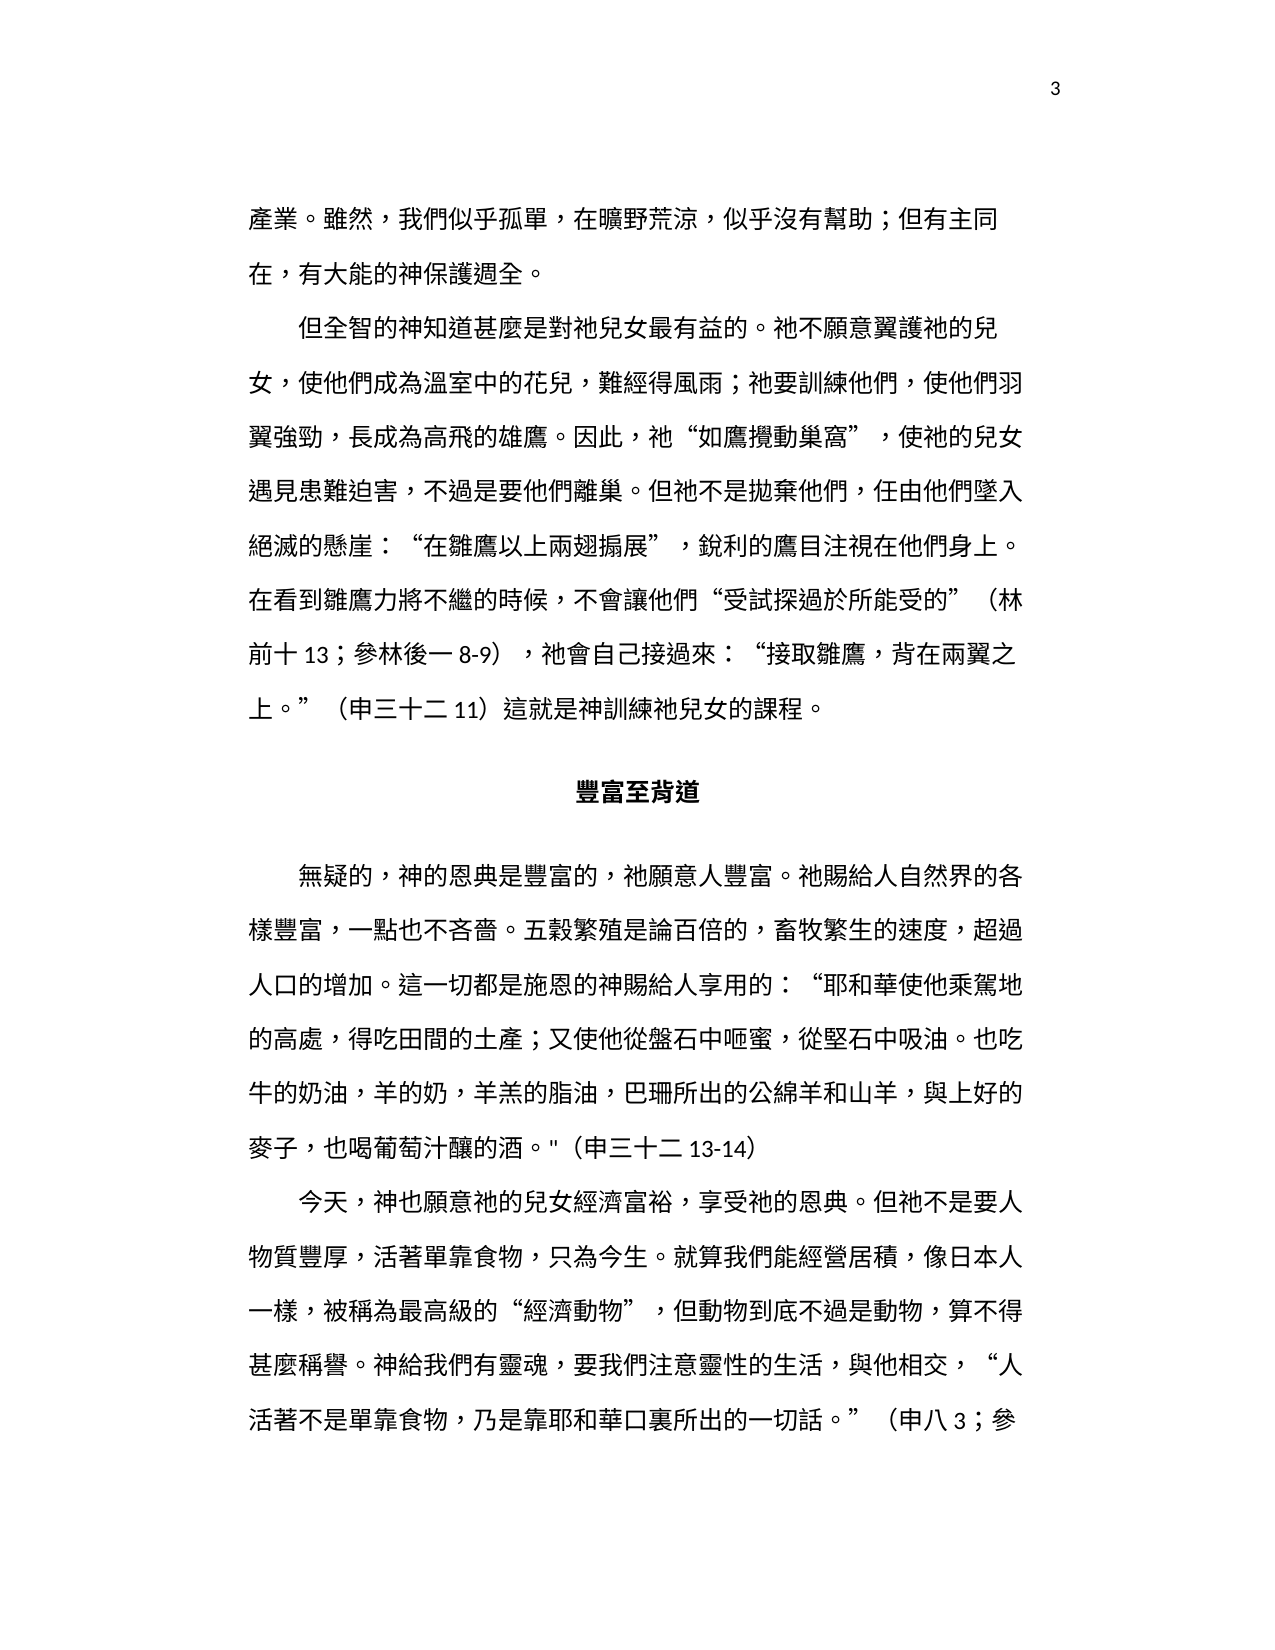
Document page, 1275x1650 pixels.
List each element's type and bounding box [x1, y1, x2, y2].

table_header [227, 150, 1048, 1457]
